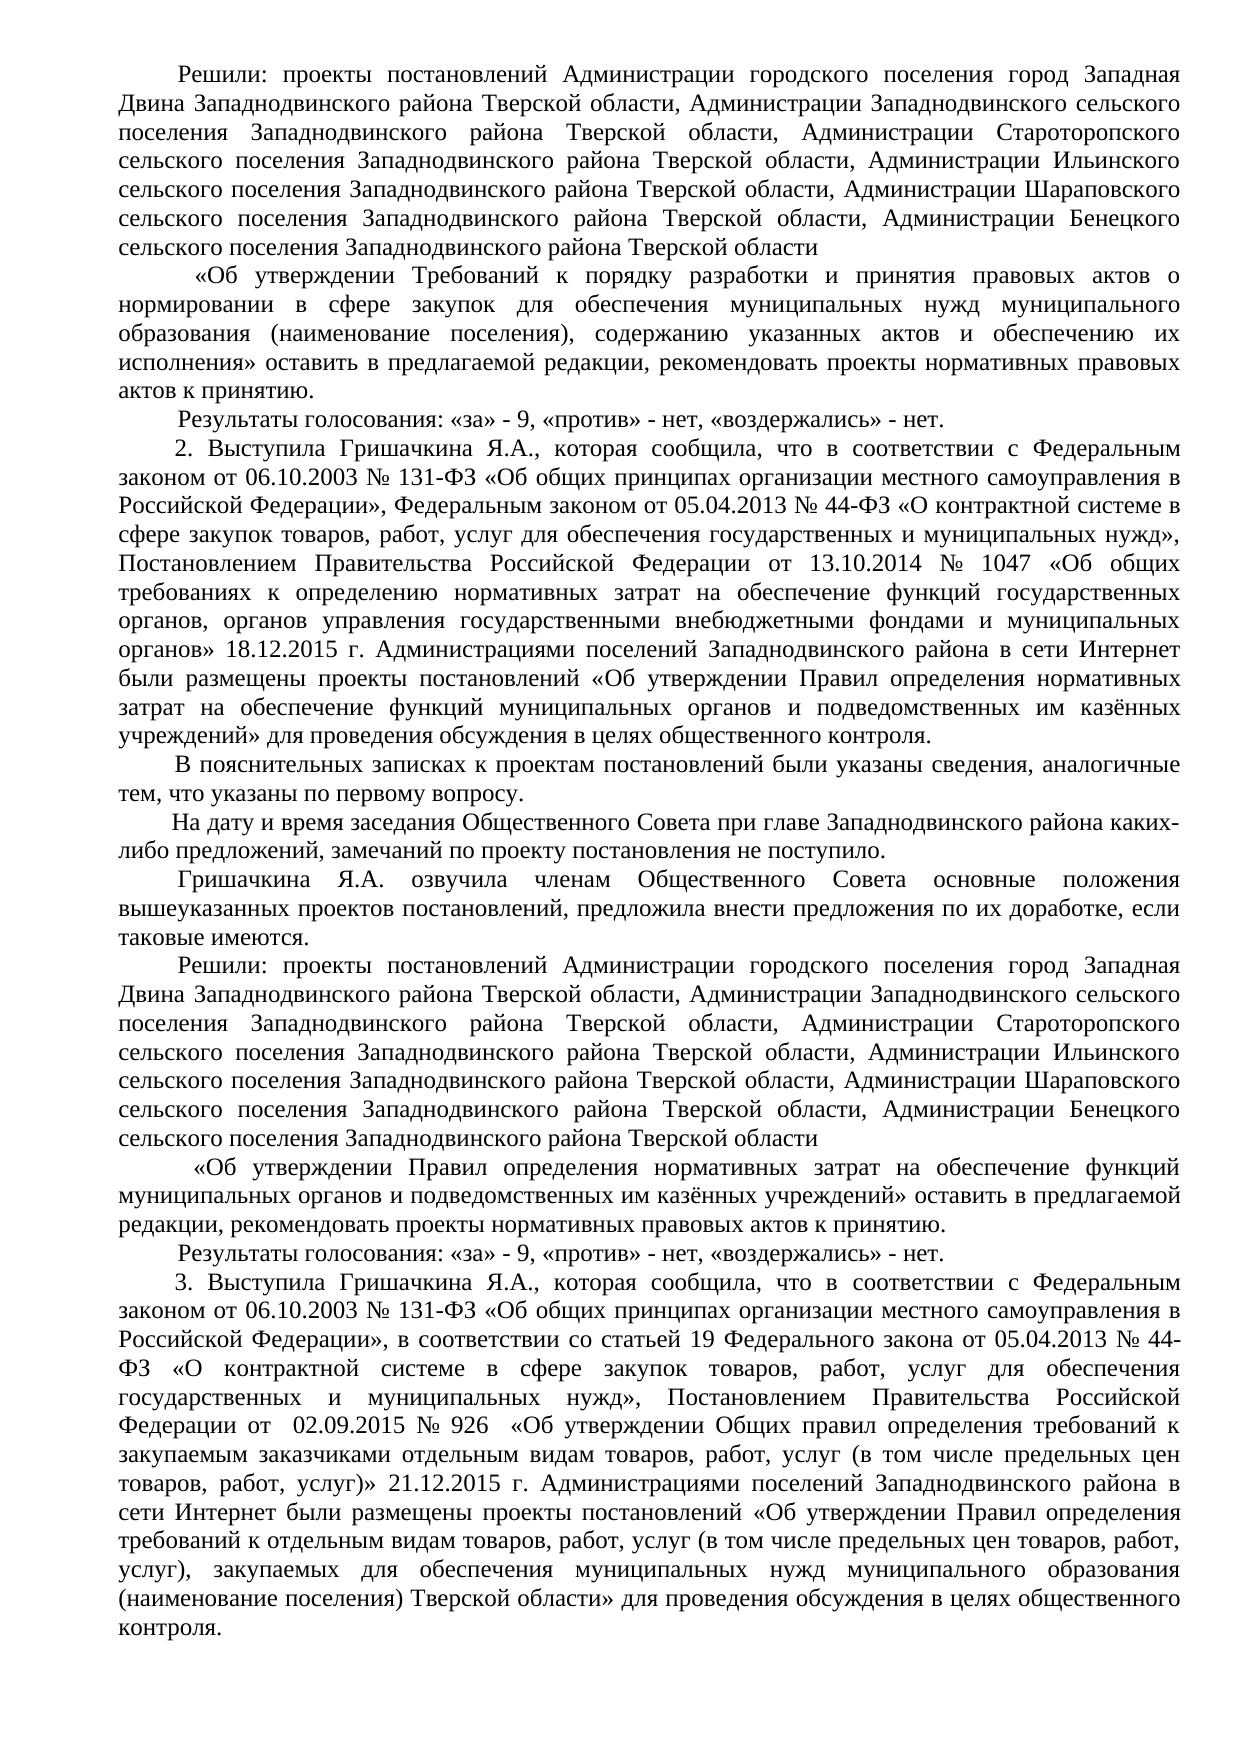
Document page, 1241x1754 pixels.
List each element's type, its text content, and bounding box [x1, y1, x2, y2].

text «Об утверждении Правил определения нормативных затрат на обеспечение функций муниципальных органов и подведомственных им казённых учреждений» оставить в предлагаемой редакции, рекомендовать проекты нормативных правовых актов к принятию. [118, 1152, 1181, 1238]
text «Об утверждении Требований к порядку разработки и принятия правовых актов о нормировании в сфере закупок для обеспечения муниципальных нужд муниципального образования (наименование поселения), содержанию указанных актов и обеспечению их исполнения» оставить в предлагаемой редакции, рекомендовать проекты нормативных правовых актов к принятию. [118, 260, 1181, 404]
text Гришачкина Я.А. озвучила членам Общественного Совета основные положения вышеуказанных проектов постановлений, предложила внести предложения по их доработке, если таковые имеются. [118, 864, 1181, 950]
text В пояснительных записках к проектам постановлений были указаны сведения, аналогичные тем, что указаны по первому вопросу. [118, 749, 1181, 807]
text На дату и время заседания Общественного Совета при главе Западнодвинского района каких-либо предложений, замечаний по проекту постановления не поступило. [118, 807, 1181, 864]
text 2. Выступила Гришачкина Я.А., которая сообщила, что в соответствии с Федеральным законом от 06.10.2003 № 131-ФЗ «Об общих принципах организации местного самоуправления в Российской Федерации», Федеральным законом от 05.04.2013 № 44-ФЗ «О контрактной системе в сфере закупок товаров, работ, услуг для обеспечения государственных и муниципальных нужд», Постановлением Правительства Российской Федерации от 13.10.2014 № 1047 «Об общих требованиях к определению нормативных затрат на обеспечение функций государственных органов, органов управления государственными внебюджетными фондами и муниципальных органов» 18.12.2015 г. Администрациями поселений Западнодвинского района в сети Интернет были размещены проекты постановлений «Об утверждении Правил определения нормативных затрат на обеспечение функций муниципальных органов и подведомственных им казённых учреждений» для проведения обсуждения в целях общественного контроля. [118, 433, 1181, 749]
text 3. Выступила Гришачкина Я.А., которая сообщила, что в соответствии с Федеральным законом от 06.10.2003 № 131-ФЗ «Об общих принципах организации местного самоуправления в Российской Федерации», в соответствии со статьей 19 Федерального закона от 05.04.2013 № 44-ФЗ «О контрактной системе в сфере закупок товаров, работ, услуг для обеспечения государственных и муниципальных нужд», Постановлением Правительства Российской Федерации от 02.09.2015 № 926 «Об утверждении Общих правил определения требований к закупаемым заказчиками отдельным видам товаров, работ, услуг (в том числе предельных цен товаров, работ, услуг)» 21.12.2015 г. Администрациями поселений Западнодвинского района в сети Интернет были размещены проекты постановлений «Об утверждении Правил определения требований к отдельным видам товаров, работ, услуг (в том числе предельных цен товаров, работ, услуг), закупаемых для обеспечения муниципальных нужд муниципального образования (наименование поселения) Тверской области» для проведения обсуждения в целях общественного контроля. [118, 1267, 1181, 1640]
text Решили: проекты постановлений Администрации городского поселения город Западная Двина Западнодвинского района Тверской области, Администрации Западнодвинского сельского поселения Западнодвинского района Тверской области, Администрации Староторопского сельского поселения Западнодвинского района Тверской области, Администрации Ильинского сельского поселения Западнодвинского района Тверской области, Администрации Шараповского сельского поселения Западнодвинского района Тверской области, Администрации Бенецкого сельского поселения Западнодвинского района Тверской области [118, 950, 1181, 1152]
text Решили: проекты постановлений Администрации городского поселения город Западная Двина Западнодвинского района Тверской области, Администрации Западнодвинского сельского поселения Западнодвинского района Тверской области, Администрации Староторопского сельского поселения Западнодвинского района Тверской области, Администрации Ильинского сельского поселения Западнодвинского района Тверской области, Администрации Шараповского сельского поселения Западнодвинского района Тверской области, Администрации Бенецкого сельского поселения Западнодвинского района Тверской области [118, 59, 1181, 260]
text Результаты голосования: «за» - 9, «против» - нет, «воздержались» - нет. [118, 404, 1181, 433]
text Результаты голосования: «за» - 9, «против» - нет, «воздержались» - нет. [118, 1238, 1181, 1267]
